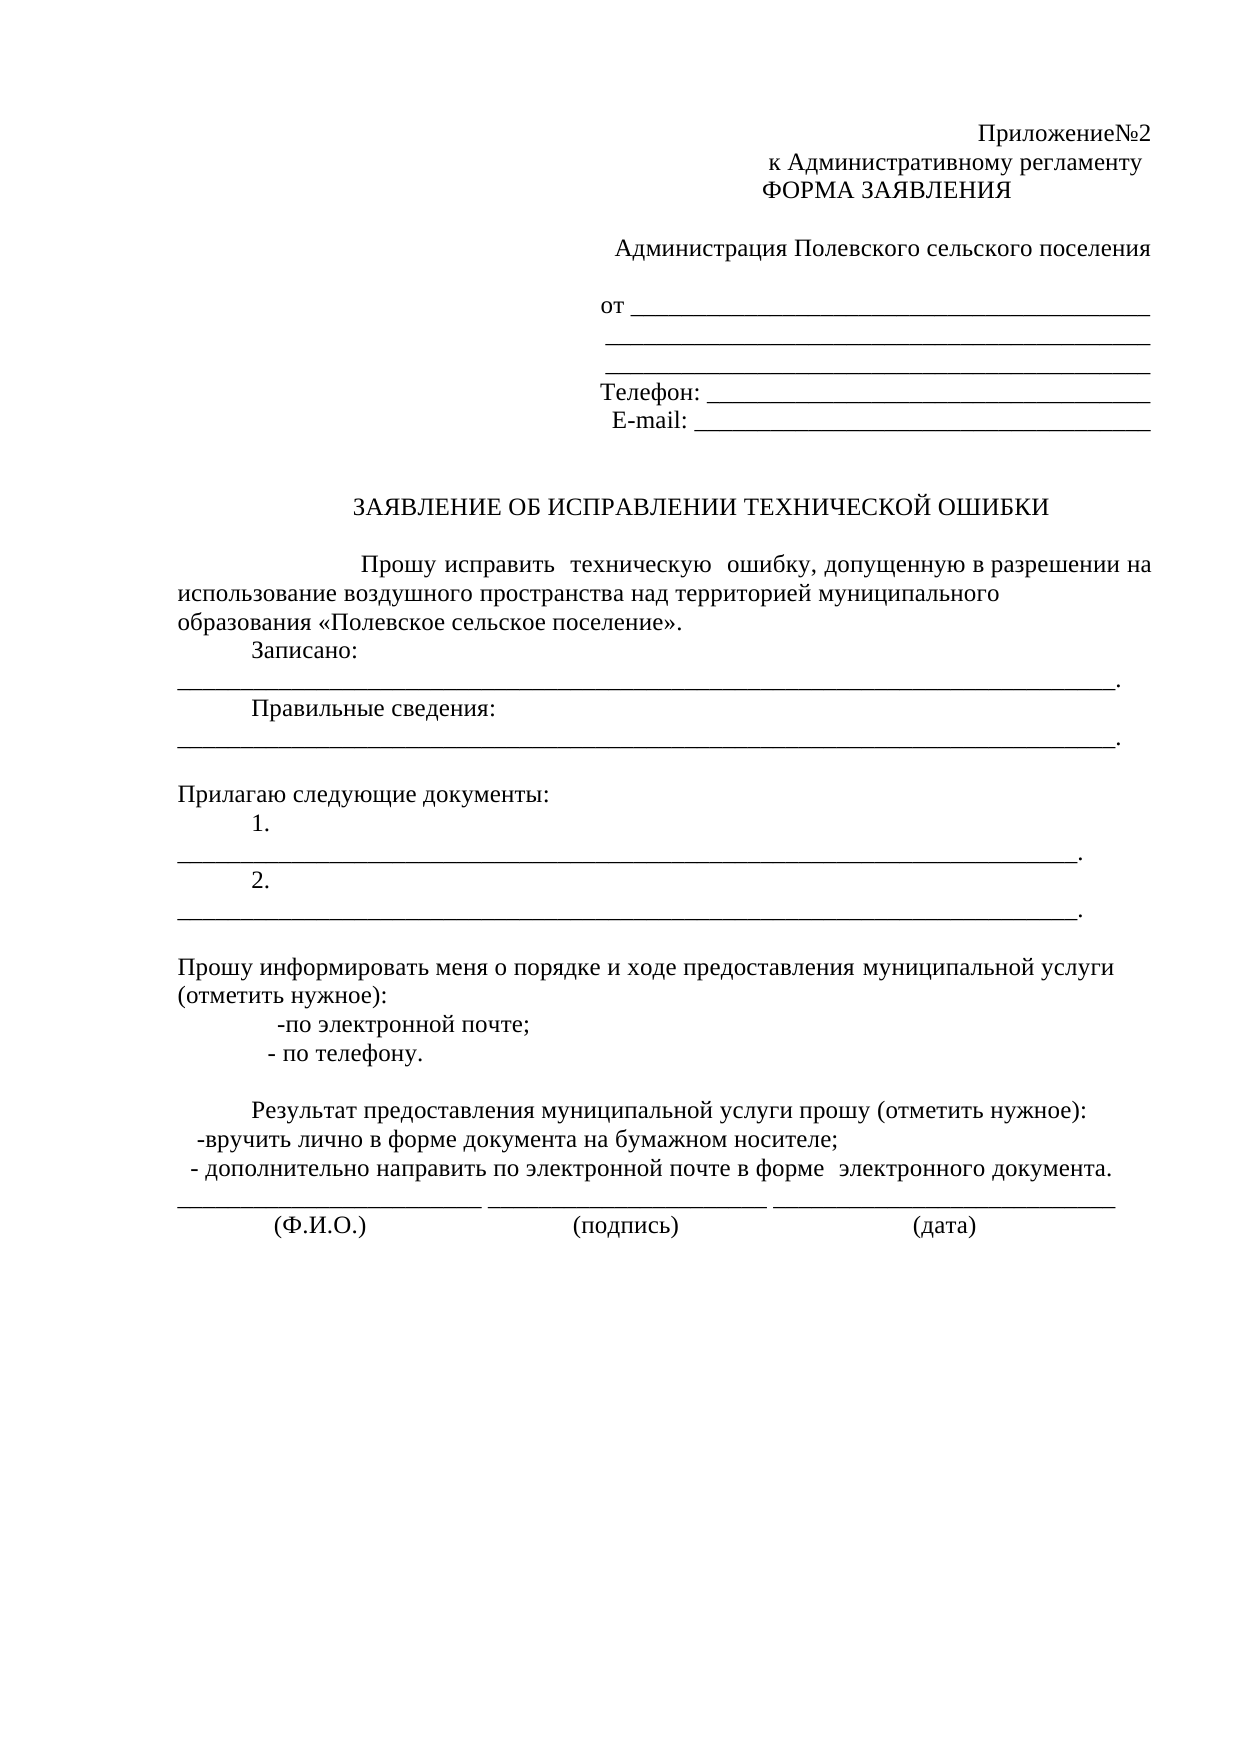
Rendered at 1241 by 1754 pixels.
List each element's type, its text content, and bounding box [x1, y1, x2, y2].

text 2. _______________________________________________________________________. Прошу информировать меня о порядке и ходе предоставления муниципальной услуги (отметить нужное): [177, 866, 1152, 1009]
text -по электронной почте; - по телефону. [177, 1009, 1152, 1096]
text Администрация Полевского сельского поселения от _________________________________________ ___________________________________________ ___________________________________________ Телефон: ___________________________________ E-mail: ____________________________________ [177, 204, 1152, 434]
text Записано: __________________________________________________________________________. [177, 636, 1152, 693]
text -вручить лично в форме документа на бумажном носителе; - дополнительно направить по электронной почте в форме электронного документа. ________________________ ______________________ ___________________________ (Ф.И.О.) (подпись) (дата) [177, 1124, 1152, 1239]
text __________________________________________________________________________. Прилагаю следующие документы: [177, 722, 1152, 808]
text Приложение№2 к Административному регламенту [177, 118, 1152, 176]
text Прошу исправить техническую ошибку, допущенную в разрешении на использование воздушного пространства над территорией муниципального образования «Полевское сельское поселение». [177, 521, 1152, 636]
text Результат предоставления муниципальной услуги прошу (отметить нужное): [177, 1096, 1152, 1124]
text Правильные сведения: [177, 693, 1152, 722]
text 1. _______________________________________________________________________. [177, 808, 1152, 866]
text ЗАЯВЛЕНИЕ ОБ ИСПРАВЛЕНИИ ТЕХНИЧЕСКОЙ ОШИБКИ [177, 492, 1152, 521]
text ФОРМА ЗАЯВЛЕНИЯ [177, 176, 1152, 204]
